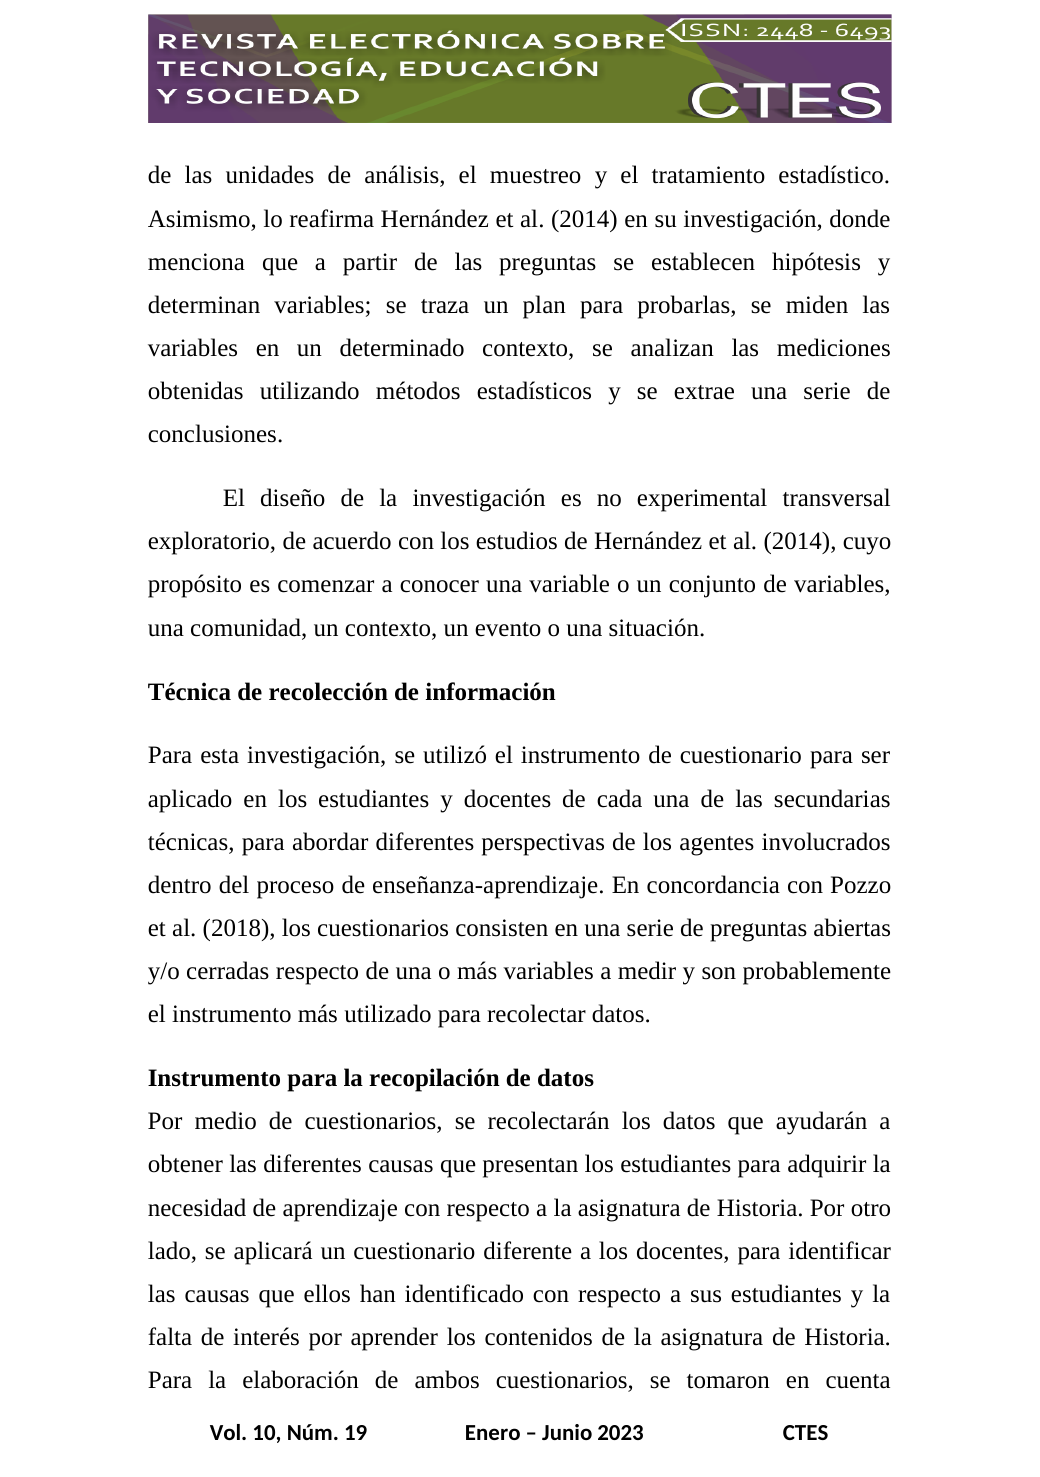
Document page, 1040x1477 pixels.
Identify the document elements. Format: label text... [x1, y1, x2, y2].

text El diseño de la investigación es no experimental transversal exploratorio, de acuerdo con los estudios de Hernández et al. (2014), cuyo propósito es comenzar a conocer una variable o un conjunto de variables, una comunidad, un contexto, un evento o una situación. [148, 483, 892, 641]
text Instrumento para la recopilación de datos [148, 1063, 892, 1092]
text Para esta investigación, se utilizó el instrumento de cuestionario para ser aplicado en los estudiantes y docentes de cada una de las secundarias técnicas, para abordar diferentes perspectivas de los agentes involucrados dentro del proceso de enseñanza-aprendizaje. En concordancia con Pozzo et al. (2018), los cuestionarios consisten en una serie de preguntas abiertas y/o cerradas respecto de una o más variables a medir y son probablemente el instrumento más utilizado para recolectar datos. [148, 741, 892, 1028]
text Técnica de recolección de información [148, 677, 892, 705]
picture [147, 14, 892, 123]
